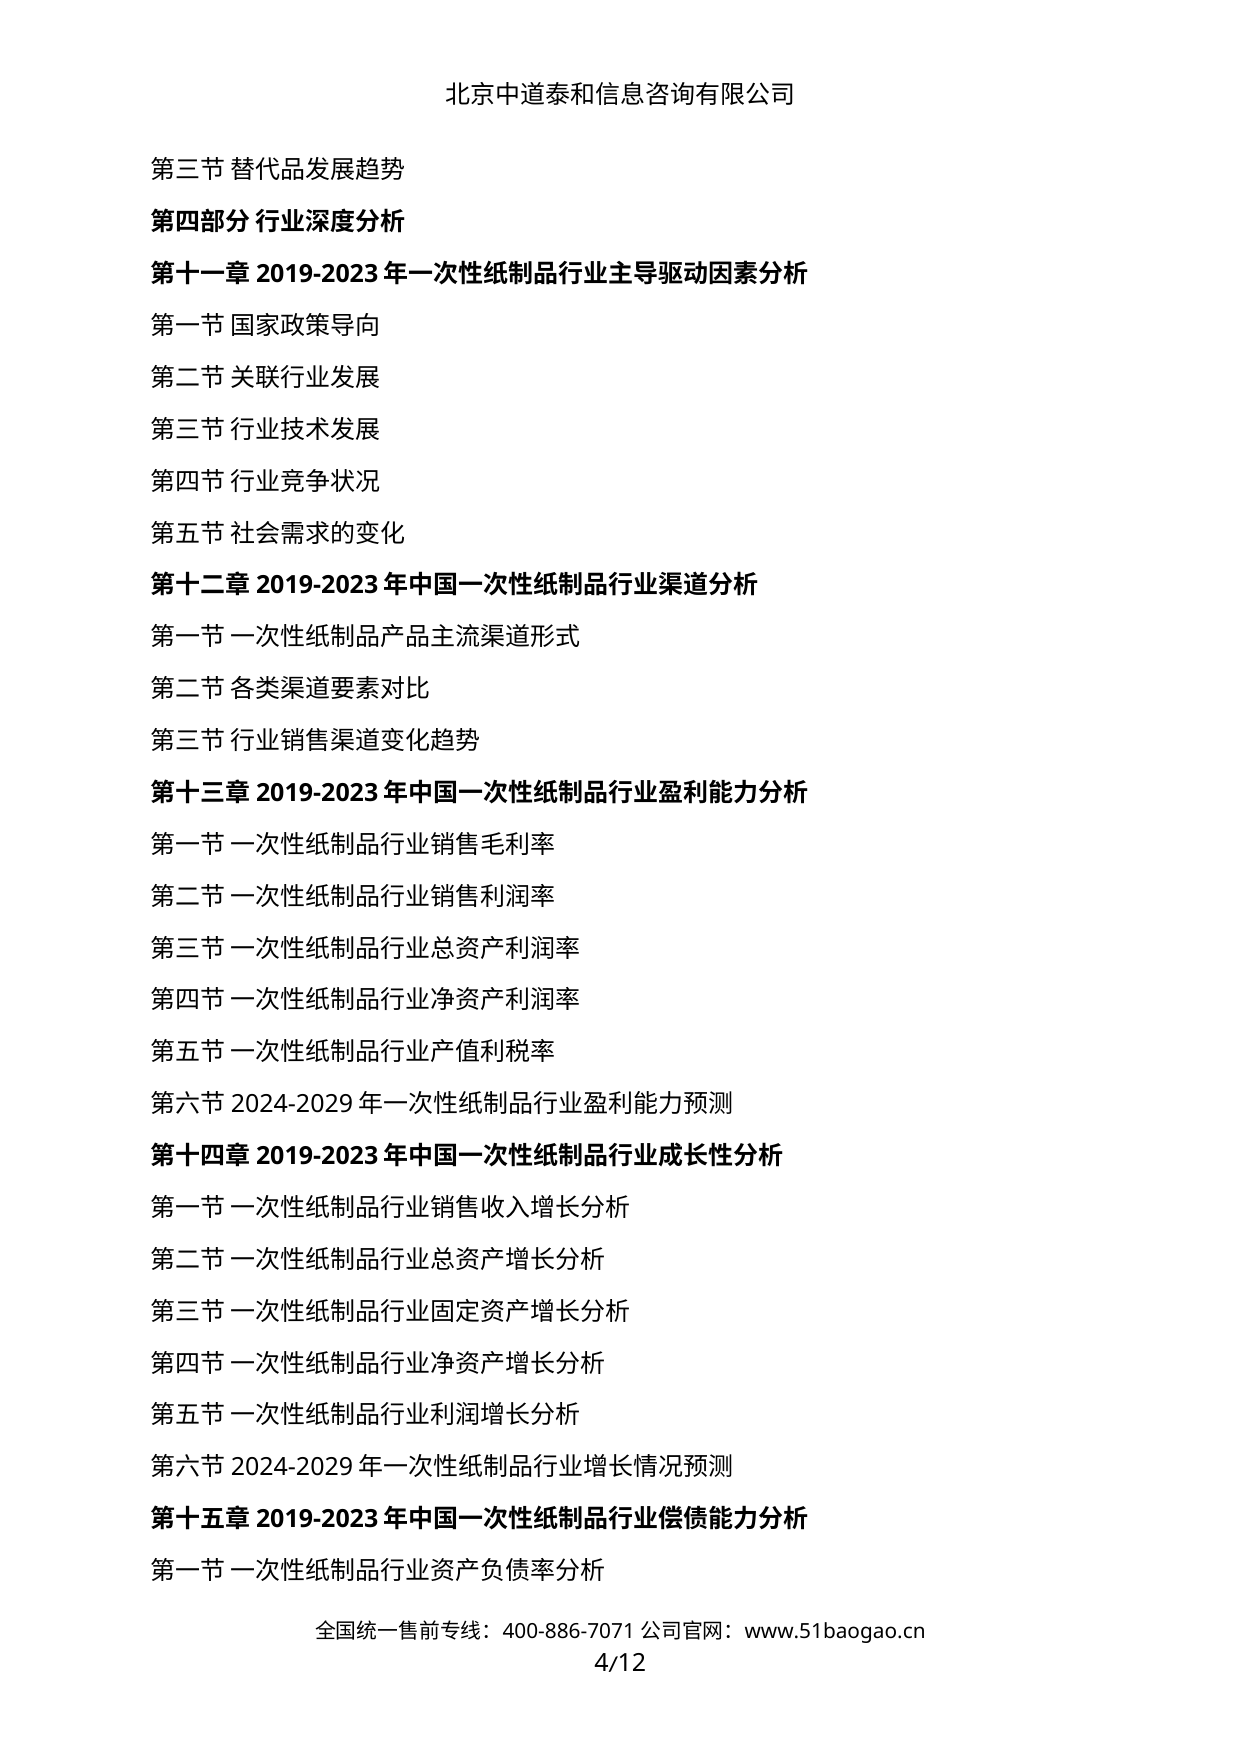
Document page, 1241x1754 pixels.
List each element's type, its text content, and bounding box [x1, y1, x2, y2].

text 第二节 关联行业发展 [150, 357, 1090, 394]
text 第一节 一次性纸制品行业资产负债率分析 [150, 1551, 1090, 1587]
text 第四节 行业竞争状况 [150, 461, 1090, 497]
text 第三节 替代品发展趋势 [150, 150, 1090, 186]
text 第十四章 2019-2023年中国一次性纸制品行业成长性分析 [150, 1136, 1090, 1172]
text 第十二章 2019-2023年中国一次性纸制品行业渠道分析 [150, 565, 1090, 601]
text 第二节 一次性纸制品行业总资产增长分析 [150, 1239, 1090, 1276]
text 第三节 一次性纸制品行业总资产利润率 [150, 928, 1090, 964]
text 第二节 各类渠道要素对比 [150, 669, 1090, 705]
text 第三节 行业技术发展 [150, 409, 1090, 446]
text 第一节 国家政策导向 [150, 306, 1090, 342]
text 第二节 一次性纸制品行业销售利润率 [150, 876, 1090, 912]
text 第三节 一次性纸制品行业固定资产增长分析 [150, 1291, 1090, 1327]
text 第十五章 2019-2023年中国一次性纸制品行业偿债能力分析 [150, 1499, 1090, 1535]
text 第十一章 2019-2023年一次性纸制品行业主导驱动因素分析 [150, 254, 1090, 290]
text 第三节 行业销售渠道变化趋势 [150, 721, 1090, 757]
text 第四节 一次性纸制品行业净资产利润率 [150, 980, 1090, 1016]
text 第一节 一次性纸制品产品主流渠道形式 [150, 617, 1090, 653]
text 第一节 一次性纸制品行业销售收入增长分析 [150, 1187, 1090, 1224]
text 第一节 一次性纸制品行业销售毛利率 [150, 824, 1090, 861]
text 第五节 一次性纸制品行业利润增长分析 [150, 1395, 1090, 1431]
text 第五节 一次性纸制品行业产值利税率 [150, 1032, 1090, 1068]
text 第十三章 2019-2023年中国一次性纸制品行业盈利能力分析 [150, 772, 1090, 809]
text 第六节 2024-2029年一次性纸制品行业盈利能力预测 [150, 1084, 1090, 1120]
text 第四部分 行业深度分析 [150, 202, 1090, 238]
text 第四节 一次性纸制品行业净资产增长分析 [150, 1343, 1090, 1379]
text 第五节 社会需求的变化 [150, 513, 1090, 549]
text 第六节 2024-2029年一次性纸制品行业增长情况预测 [150, 1447, 1090, 1483]
